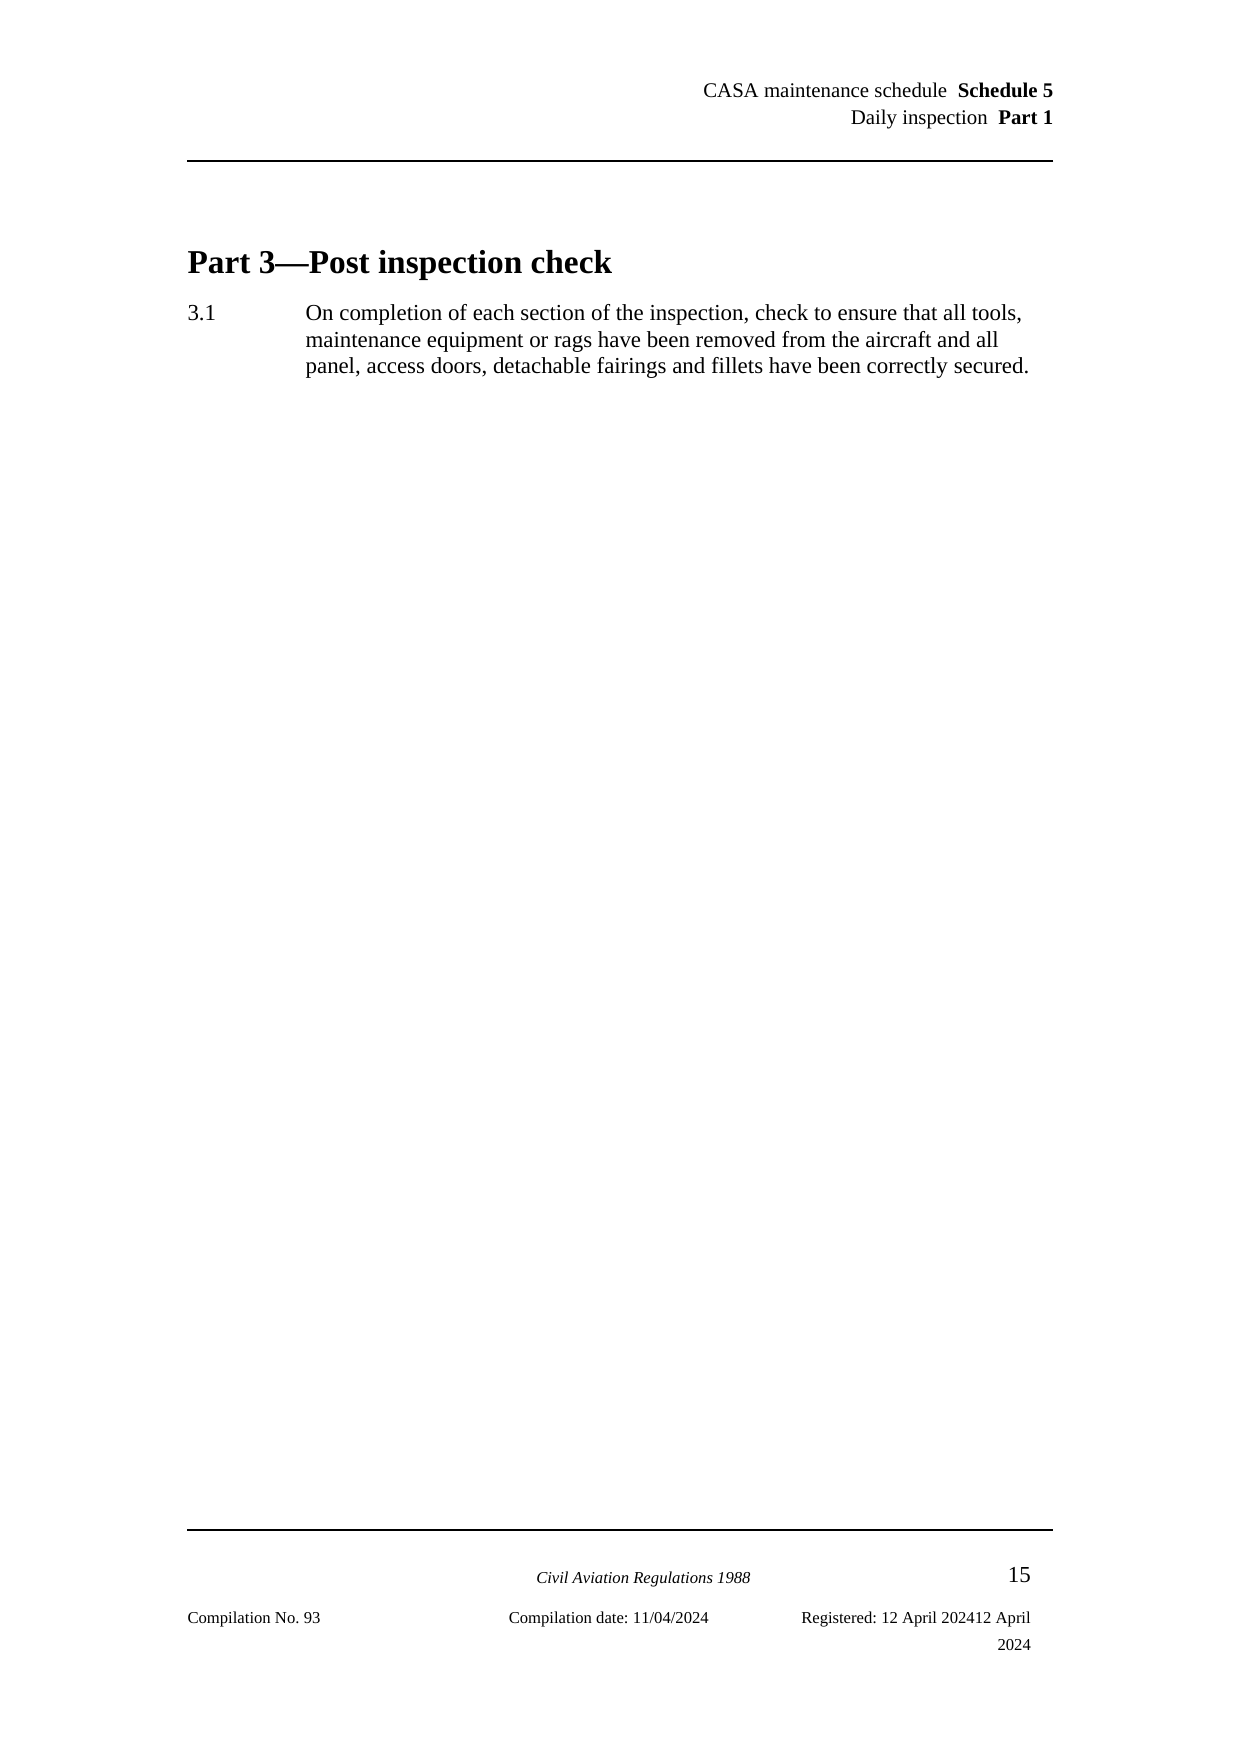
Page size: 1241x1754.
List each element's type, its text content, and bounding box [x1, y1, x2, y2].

text 3.1 On completion of each section of the inspection, check to ensure that all tools, maintenance equipment or rags have been removed from the aircraft and all panel, access doors, detachable fairings and fillets have been correctly secured. [187, 299, 1053, 378]
text Part 3—Post inspection check [187, 242, 1053, 281]
